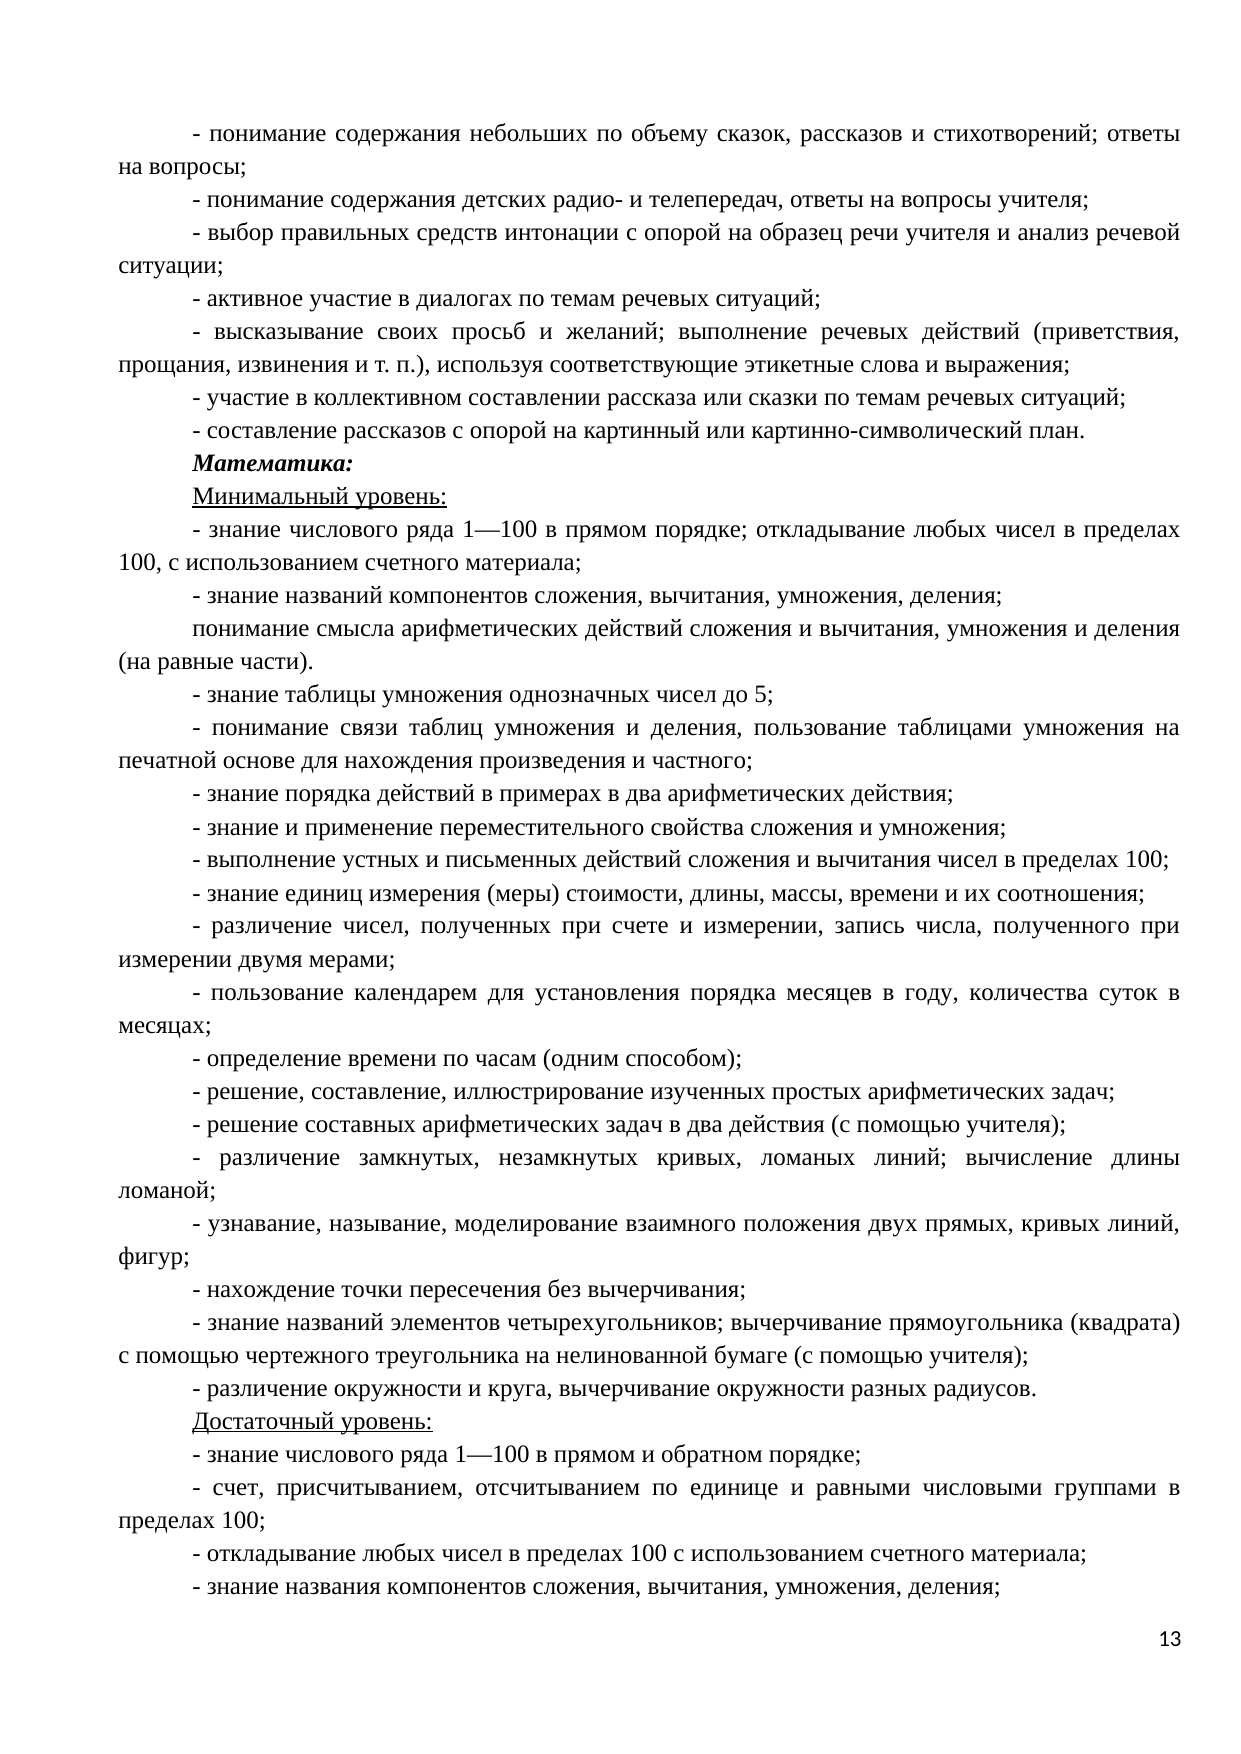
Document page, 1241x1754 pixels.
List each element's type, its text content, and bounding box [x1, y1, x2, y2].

text - понимание содержания небольших по объему сказок, рассказов и стихотворений; ответы на вопросы; [118, 118, 1181, 180]
text Минимальный уровень: [118, 481, 1181, 510]
text - пользование календарем для установления порядка месяцев в году, количества суток в месяцах; [118, 977, 1181, 1038]
text - счет, присчитыванием, отсчитыванием по единице и равными числовыми группами в пределах 100; [118, 1472, 1181, 1534]
text - различение замкнутых, незамкнутых кривых, ломаных линий; вычисление длины ломаной; [118, 1142, 1181, 1203]
text - решение составных арифметических задач в два действия (с помощью учителя); [118, 1109, 1181, 1137]
text - откладывание любых чисел в пределах 100 с использованием счетного материала; [118, 1538, 1181, 1567]
text - знание числового ряда 1—100 в прямом порядке; откладывание любых чисел в пределах 100, с использованием счетного материала; [118, 514, 1181, 576]
text - знание порядка действий в примерах в два арифметических действия; [118, 778, 1181, 807]
text - различение окружности и круга, вычерчивание окружности разных радиусов. [118, 1373, 1181, 1402]
text - выбор правильных средств интонации с опорой на образец речи учителя и анализ речевой ситуации; [118, 217, 1181, 279]
text - узнавание, называние, моделирование взаимного положения двух прямых, кривых линий, фигур; [118, 1208, 1181, 1269]
text - определение времени по часам (одним способом); [118, 1043, 1181, 1071]
text - понимание содержания детских радио- и телепередач, ответы на вопросы учителя; [118, 184, 1181, 213]
text Достаточный уровень: [118, 1406, 1181, 1435]
text - составление рассказов с опорой на картинный или картинно-символический план. [118, 415, 1181, 444]
text - знание и применение переместительного свойства сложения и умножения; [118, 812, 1181, 840]
text - решение, составление, иллюстрирование изученных простых арифметических задач; [118, 1076, 1181, 1104]
text - различение чисел, полученных при счете и измерении, запись числа, полученного при измерении двумя мерами; [118, 911, 1181, 972]
text - знание числового ряда 1—100 в прямом и обратном порядке; [118, 1439, 1181, 1468]
text - знание единиц измерения (меры) стоимости, длины, массы, времени и их соотношения; [118, 878, 1181, 906]
text - знание названий элементов четырехугольников; вычерчивание прямоугольника (квадрата) с помощью чертежного треугольника на нелинованной бумаге (с помощью учителя); [118, 1307, 1181, 1369]
text - знание названий компонентов сложения, вычитания, умножения, деления; [118, 580, 1181, 609]
text Математика: [118, 448, 1181, 477]
text - знание таблицы умножения однозначных чисел до 5; [118, 679, 1181, 708]
text понимание смысла арифметических действий сложения и вычитания, умножения и деления (на равные части). [118, 613, 1181, 675]
text - участие в коллективном составлении рассказа или сказки по темам речевых ситуаций; [118, 382, 1181, 411]
text - высказывание своих просьб и желаний; выполнение речевых действий (приветствия, прощания, извинения и т. п.), используя соответствующие этикетные слова и выражения; [118, 316, 1181, 378]
text - знание названия компонентов сложения, вычитания, умножения, деления; [118, 1571, 1181, 1600]
text - нахождение точки пересечения без вычерчивания; [118, 1274, 1181, 1303]
text - выполнение устных и письменных действий сложения и вычитания чисел в пределах 100; [118, 844, 1181, 873]
text - активное участие в диалогах по темам речевых ситуаций; [118, 283, 1181, 312]
text - понимание связи таблиц умножения и деления, пользование таблицами умножения на печатной основе для нахождения произведения и частного; [118, 712, 1181, 774]
